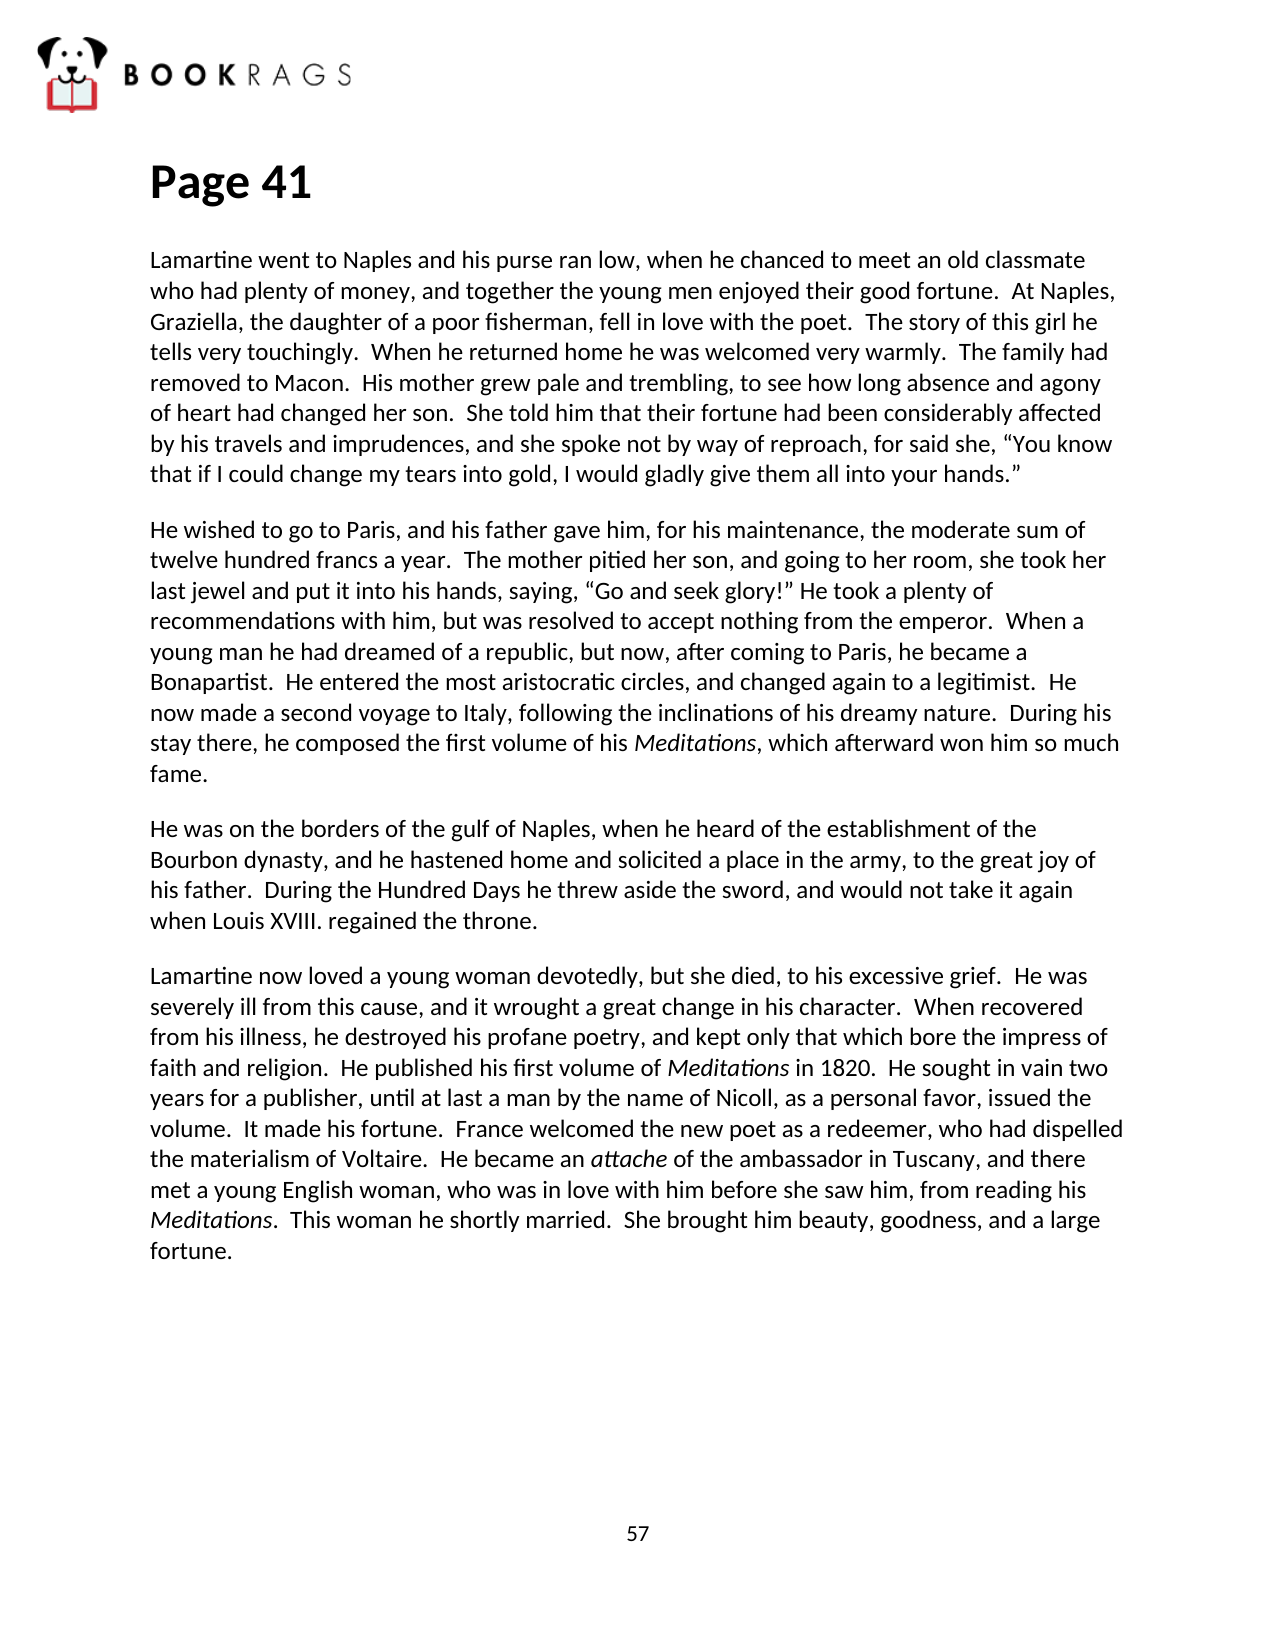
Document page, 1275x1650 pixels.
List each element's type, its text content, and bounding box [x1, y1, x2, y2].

text He was on the borders of the gulf of Naples, when he heard of the establishment of the Bourbon dynasty, and he hastened home and solicited a place in the army, to the great joy of his father. During the Hundred Days he threw aside the sword, and would not take it again when Louis XVIII. regained the throne. [150, 813, 1125, 936]
text He wished to go to Paris, and his father gave him, for his maintenance, the moderate sum of twelve hundred francs a year. The mother pitied her son, and going to her room, she took her last jewel and put it into his hands, saying, “Go and seek glory!” He took a plenty of recommendations with him, but was resolved to accept nothing from the emperor. When a young man he had dreamed of a republic, but now, after coming to Paris, he became a Bonapartist. He entered the most aristocratic circles, and changed again to a legitimist. He now made a second voyage to Italy, following the inclinations of his dreamy nature. During his stay there, he composed the first volume of his Meditations, which afterward won him so much fame. [150, 514, 1125, 788]
text Lamartine went to Naples and his purse ran low, when he chanced to meet an old classmate who had plenty of money, and together the young men enjoyed their good fortune. At Naples, Graziella, the daughter of a poor fisherman, fell in love with the poet. The story of this girl he tells very touchingly. When he returned home he was welcomed very warmly. The family had removed to Macon. His mother grew pale and trembling, to see how long absence and agony of heart had changed her son. She told him that their fortune had been considerably affected by his travels and imprudences, and she spoke not by way of reproach, for said she, “You know that if I could change my tears into gold, I would gladly give them all into your hands.” [150, 244, 1125, 489]
picture [37, 37, 351, 113]
text Lamartine now loved a young woman devotedly, but she died, to his excessive grief. He was severely ill from this cause, and it wrought a great change in his character. When recovered from his illness, he destroyed his profane poetry, and kept only that which bore the impress of faith and religion. He published his first volume of Meditations in 1820. He sought in vain two years for a publisher, until at last a man by the name of Nicoll, as a personal favor, issued the volume. It made his fortune. France welcomed the new poet as a redeemer, who had dispelled the materialism of Voltaire. He became an attache of the ambassador in Tuscany, and there met a young English woman, who was in love with him before she saw him, from reading his Meditations. This woman he shortly married. She brought him beauty, goodness, and a large fortune. [150, 961, 1125, 1266]
text Page 41 [150, 150, 1125, 211]
